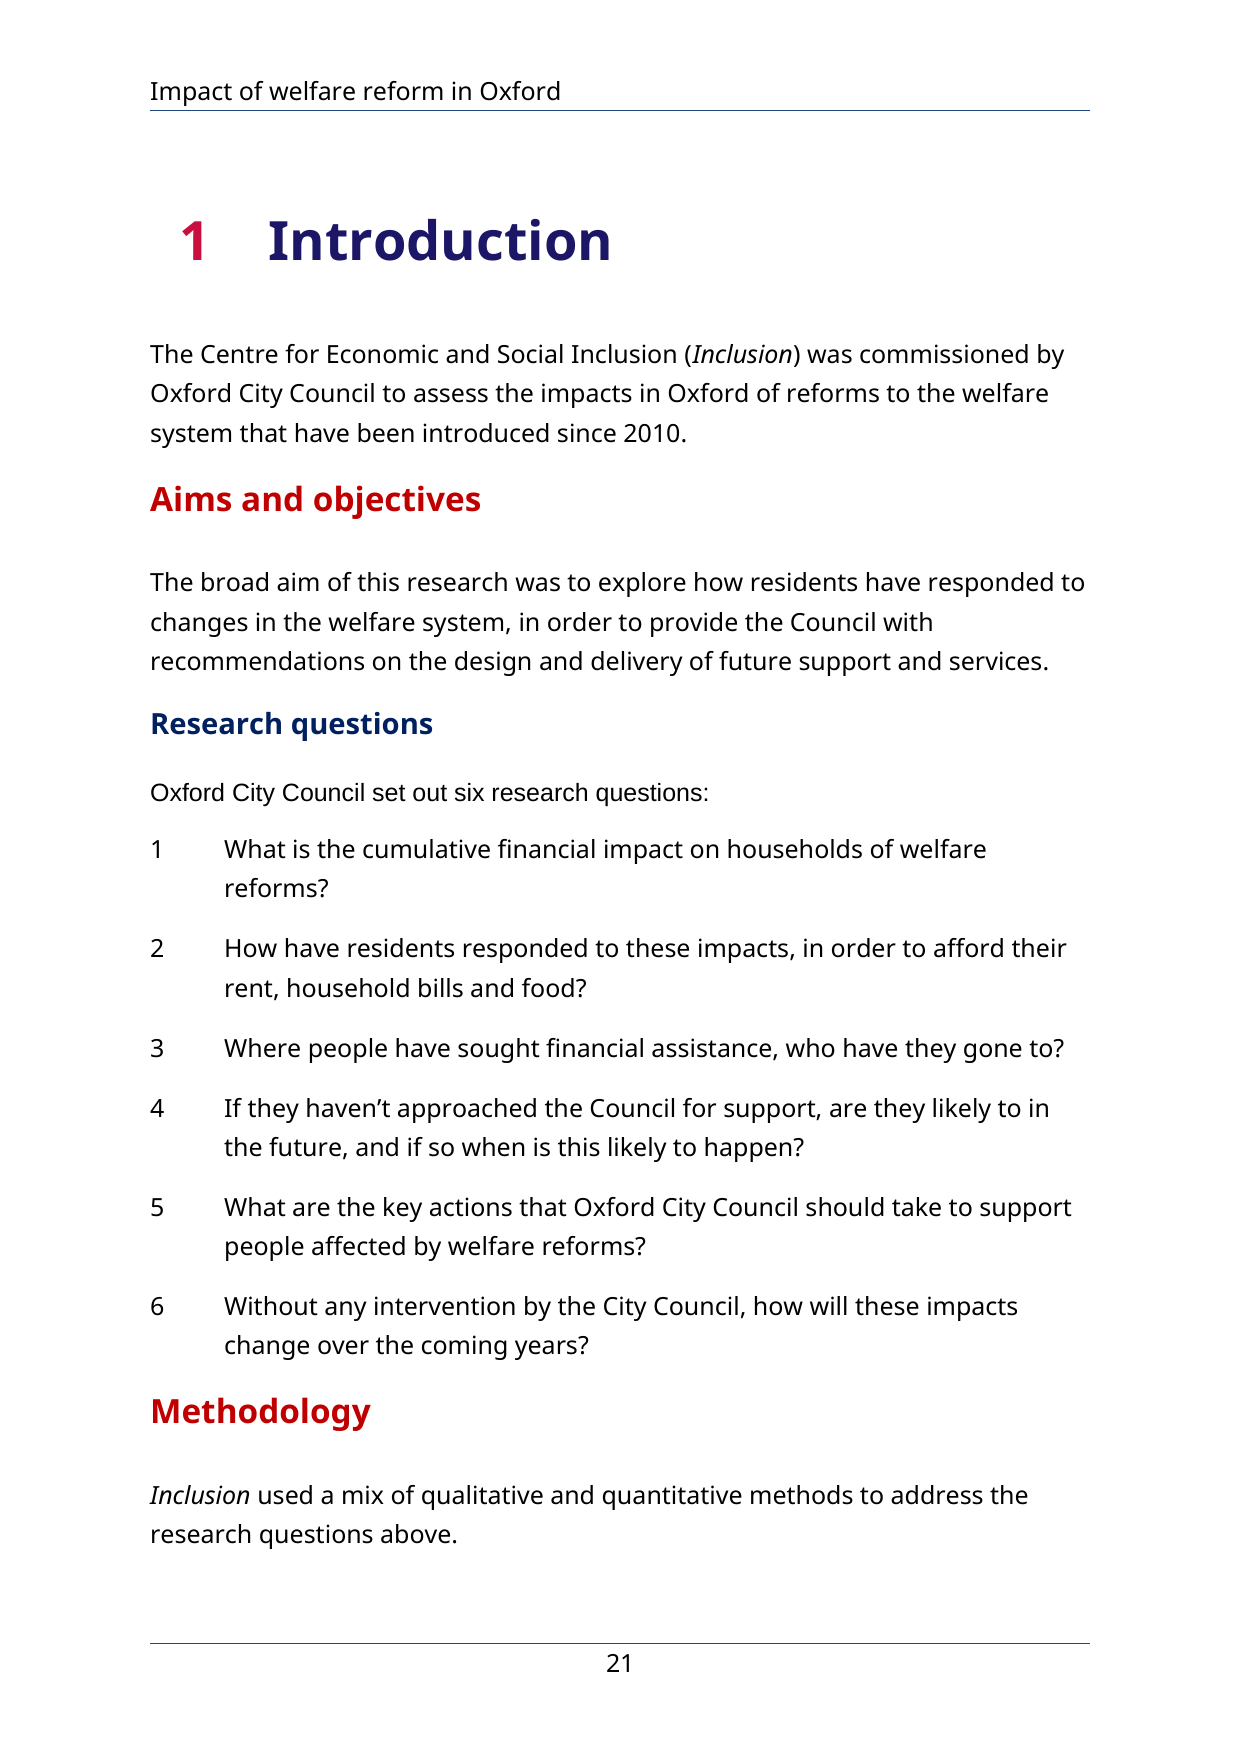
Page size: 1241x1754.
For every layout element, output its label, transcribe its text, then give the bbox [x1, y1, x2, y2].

subtitle Introduction [179, 202, 1090, 276]
list If they haven’t approached the Council for support, are they likely to in the future, and if so when is this likely to happen? [150, 1090, 1090, 1163]
list What is the cumulative financial impact on households of welfare reforms? [150, 832, 1090, 905]
subtitle Methodology [150, 1388, 1090, 1433]
text The broad aim of this research was to explore how residents have responded to changes in the welfare system, in order to provide the Council with recommendations on the design and delivery of future support and services. [150, 565, 1090, 677]
subtitle Research questions [150, 703, 1090, 743]
list Without any intervention by the City Council, how will these impacts change over the coming years? [150, 1289, 1090, 1362]
list Where people have sought financial assistance, who have they gone to? [150, 1030, 1090, 1064]
text Oxford City Council set out six research questions: [150, 778, 1090, 807]
list How have residents responded to these impacts, in order to afford their rent, household bills and food? [150, 931, 1090, 1004]
list What are the key actions that Oxford City Council should take to support people affected by welfare reforms? [150, 1189, 1090, 1263]
text The Centre for Economic and Social Inclusion (Inclusion) was commissioned by Oxford City Council to assess the impacts in Oxford of reforms to the welfare system that have been introduced since 2010. [150, 337, 1090, 449]
subtitle Aims and objectives [150, 475, 1090, 521]
list Inclusion used a mix of qualitative and quantitative methods to address the research questions above. [150, 1477, 1090, 1551]
